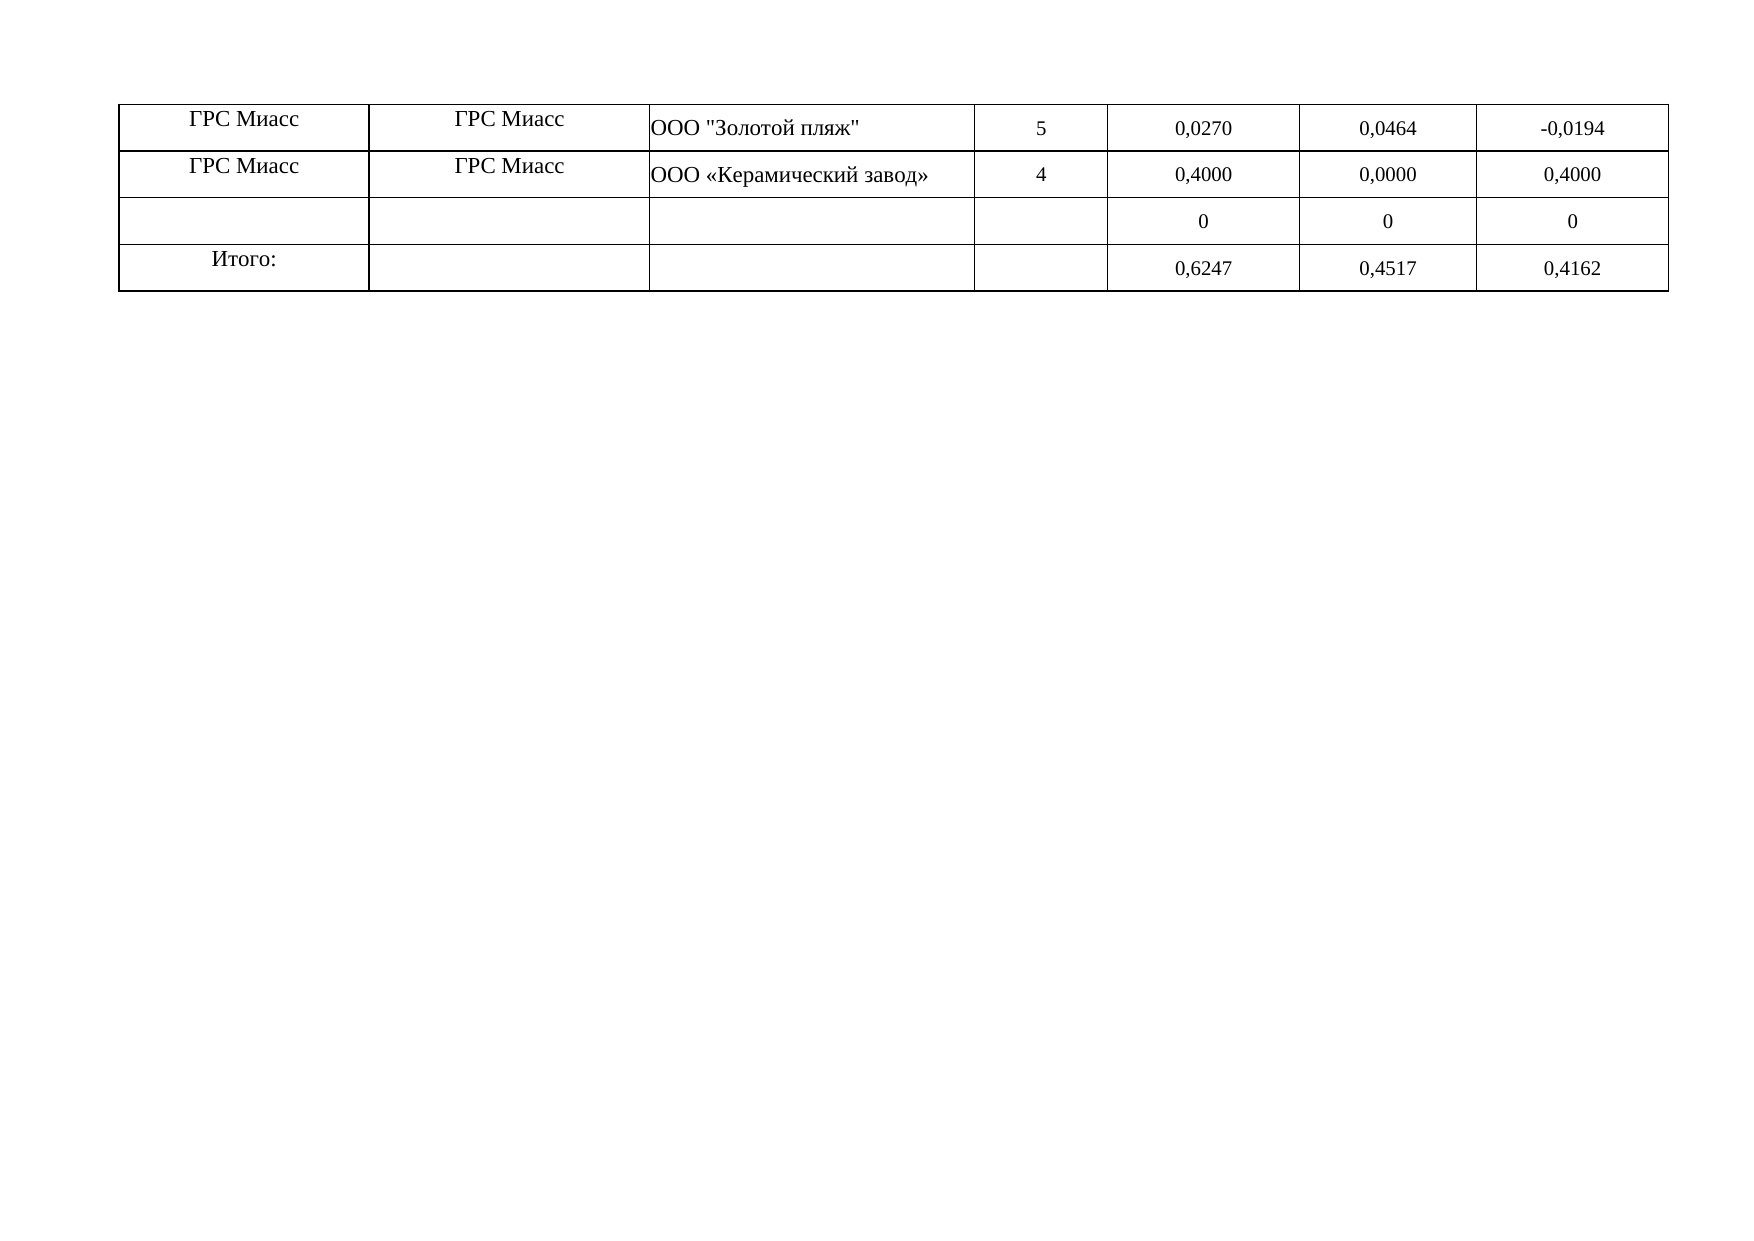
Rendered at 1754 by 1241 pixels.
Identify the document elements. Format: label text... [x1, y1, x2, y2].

table_cell ГРС Миасс [370, 152, 649, 197]
table_cell [650, 245, 974, 290]
table_cell 0,6247 [1108, 198, 1299, 243]
table_cell 0,4000 [1108, 152, 1299, 197]
table_cell [370, 198, 649, 243]
table_cell 4 [975, 152, 1107, 197]
table_cell [120, 198, 368, 243]
table_cell ГРС Миасс [370, 105, 649, 150]
table_cell 0,6247 [1108, 245, 1299, 290]
table_cell 0,4000 [1477, 152, 1668, 197]
table_cell [975, 245, 1107, 290]
table_cell 0,0000 [1300, 152, 1476, 197]
table_cell ООО "Золотой пляж" [650, 105, 974, 150]
table_cell ГРС Миасс [120, 105, 368, 150]
table_cell Итого: [120, 245, 368, 290]
table_cell 0,4162 [1477, 245, 1668, 290]
table_cell 0,0464 [1300, 105, 1476, 150]
table_cell ГРС Миасс [120, 152, 368, 197]
table_cell -0,0194 [1477, 105, 1668, 150]
table_cell [370, 245, 649, 290]
table_cell [975, 198, 1107, 243]
table_cell 0,4162 [1477, 198, 1668, 243]
table_cell 5 [975, 105, 1107, 150]
table_cell 0,4517 [1300, 245, 1476, 290]
table_cell 0,0270 [1108, 105, 1299, 150]
table_cell ООО «Керамический завод» [650, 152, 974, 197]
table_cell [650, 198, 974, 243]
table_cell 0,4517 [1300, 198, 1476, 243]
